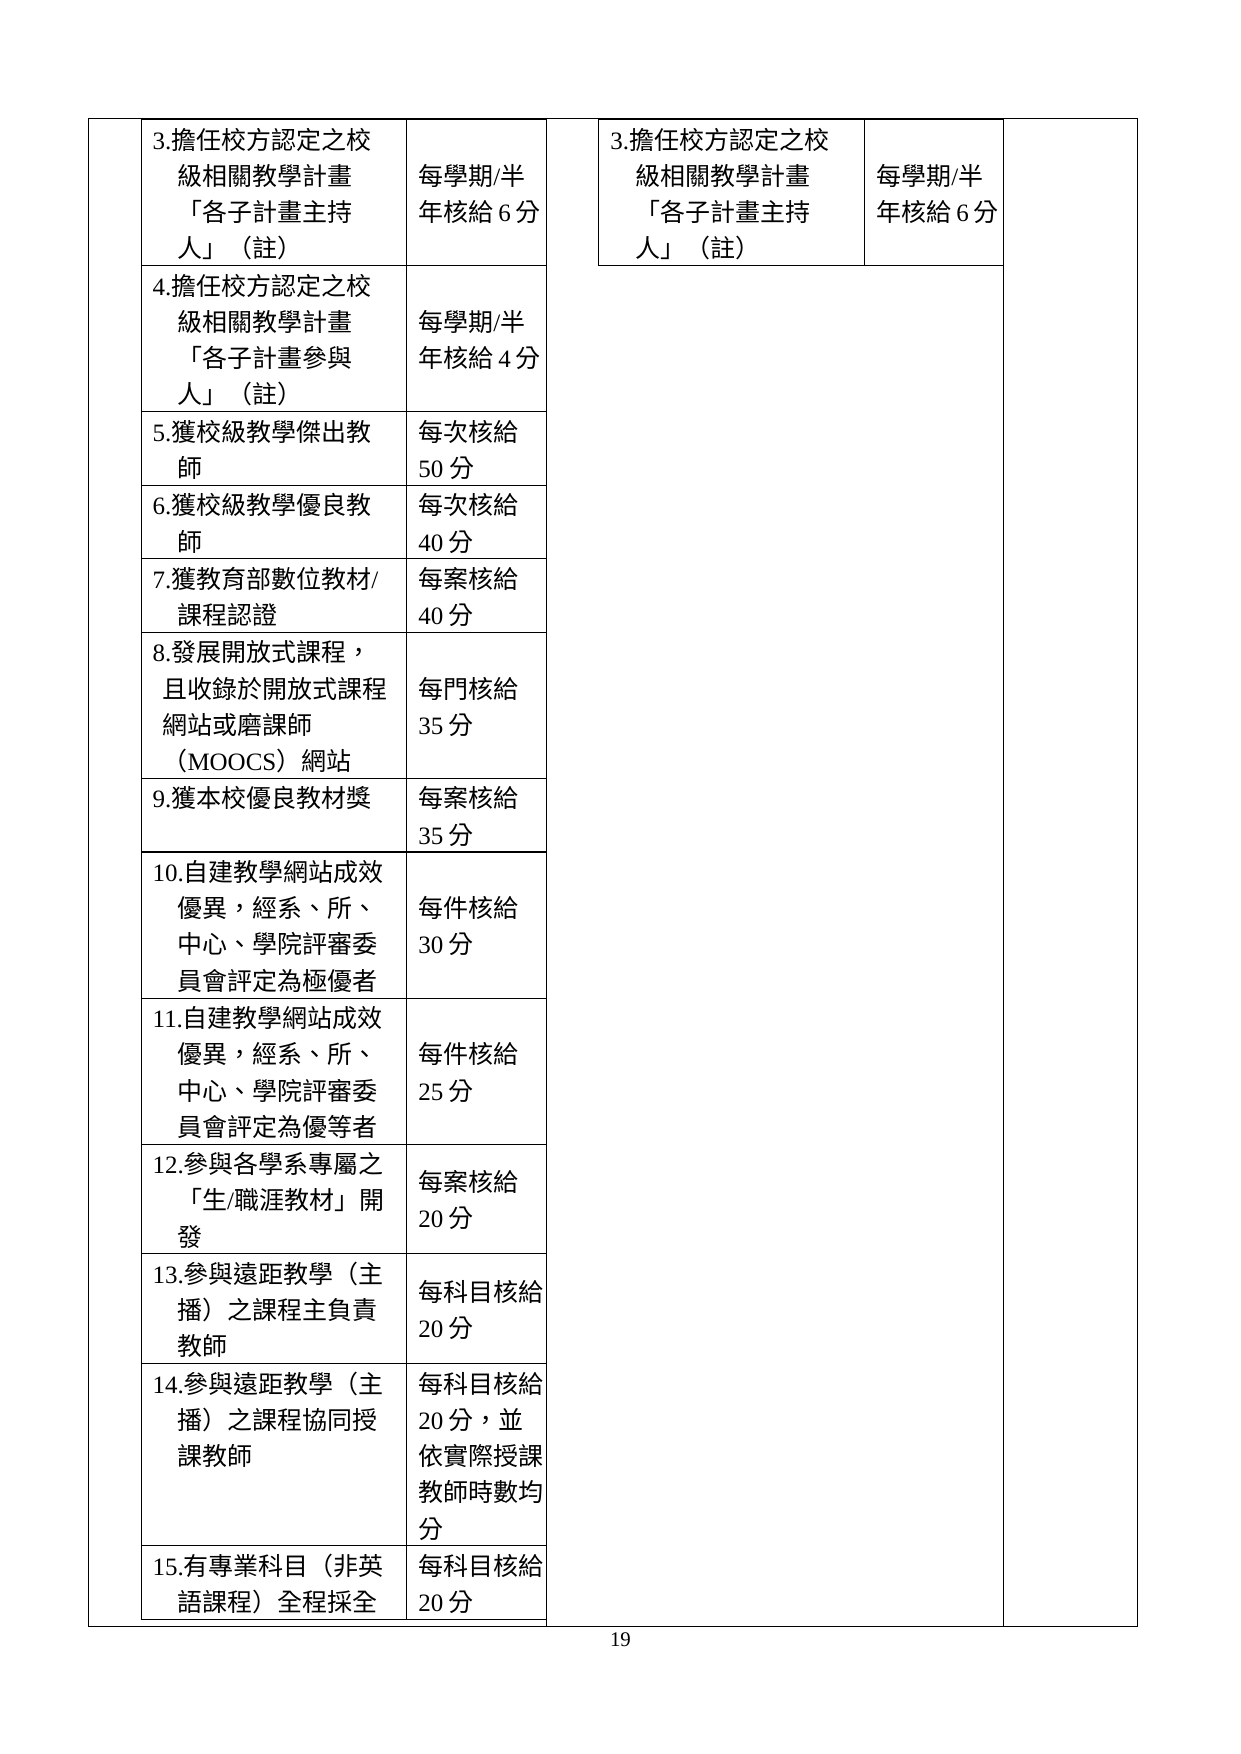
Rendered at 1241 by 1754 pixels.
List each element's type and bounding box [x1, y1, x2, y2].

table_cell [89, 119, 546, 1626]
table_cell [1004, 119, 1137, 1626]
table_cell [547, 119, 1003, 1626]
